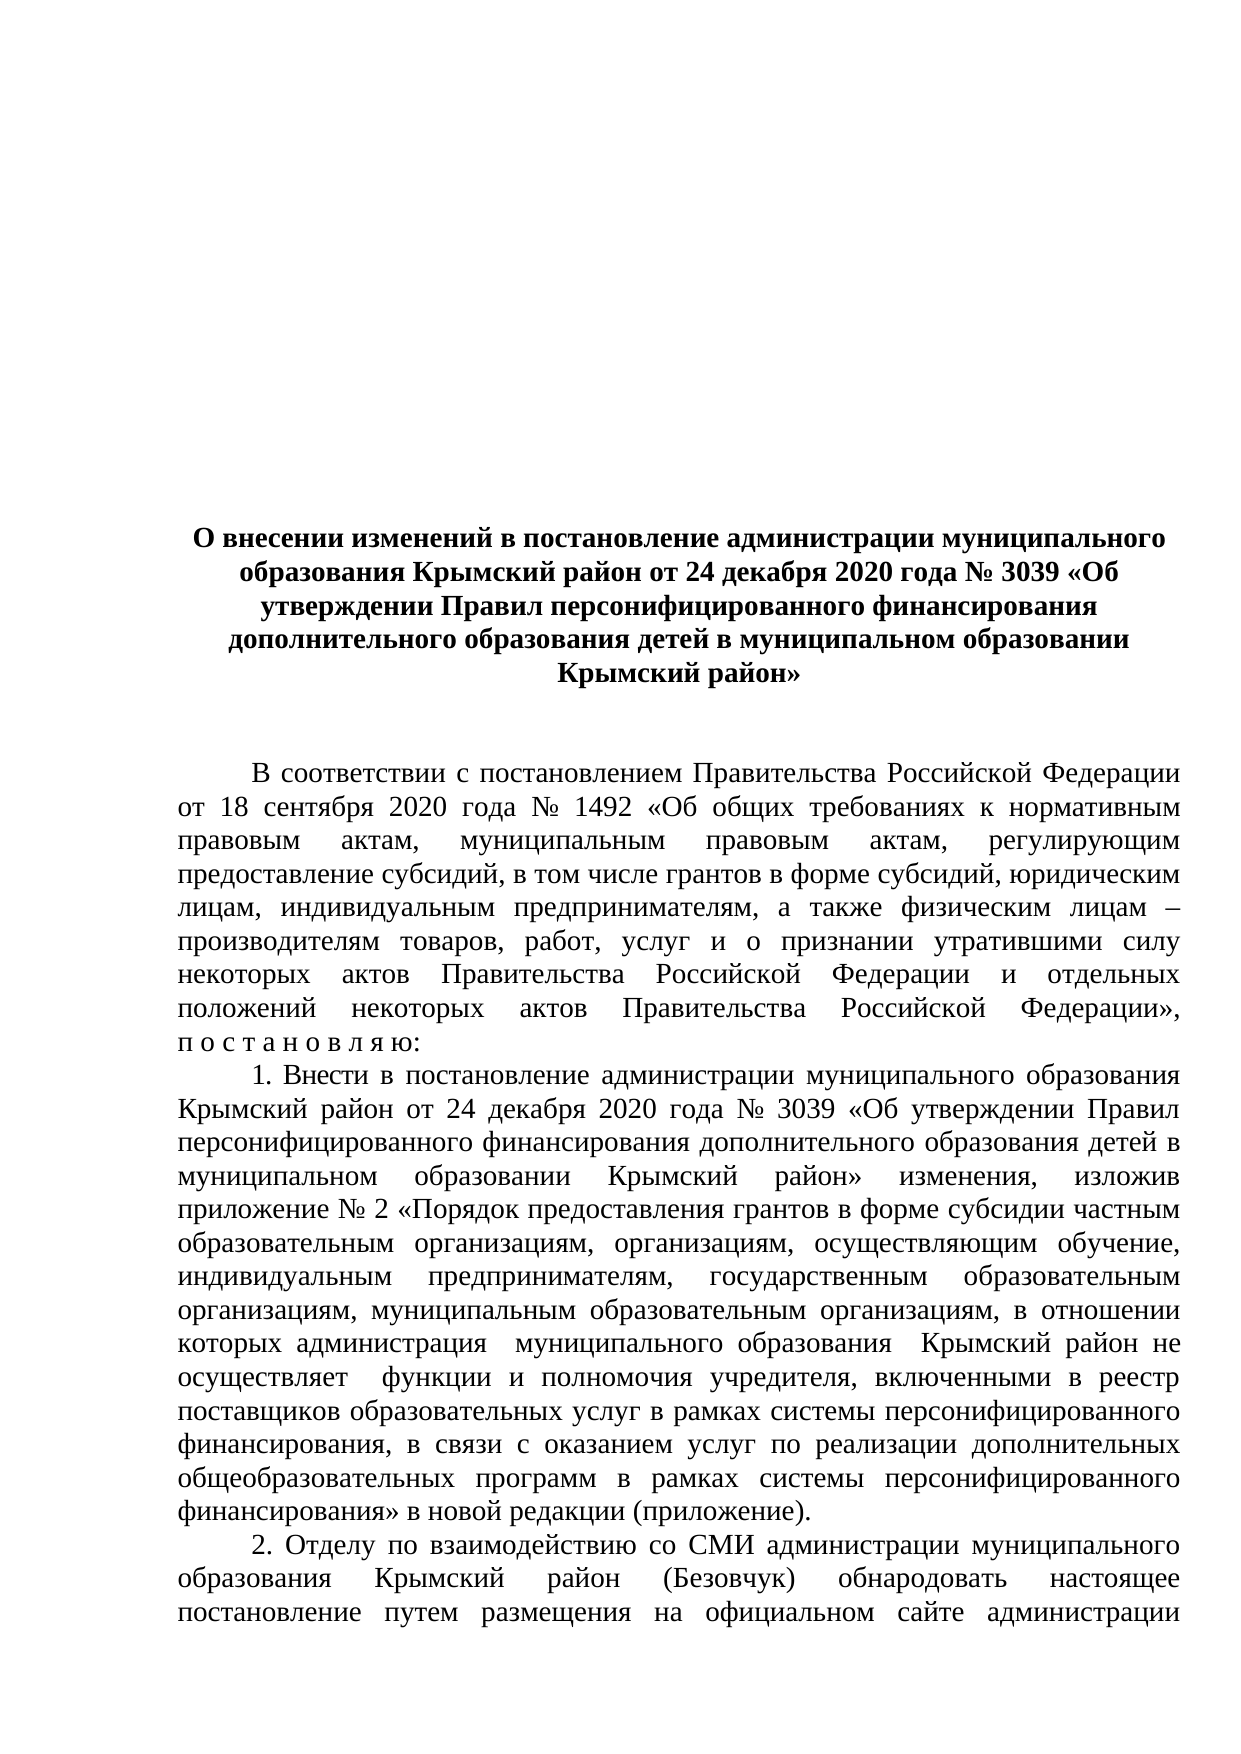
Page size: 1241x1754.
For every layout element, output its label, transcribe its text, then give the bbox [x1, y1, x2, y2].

text В соответствии с постановлением Правительства Российской Федерации от 18 сентября 2020 года № 1492 «Об общих требованиях к нормативным правовым актам, муниципальным правовым актам, регулирующим предоставление субсидий, в том числе грантов в форме субсидий, юридическим лицам, индивидуальным предпринимателям, а также физическим лицам – производителям товаров, работ, услуг и о признании утратившими силу некоторых актов Правительства Российской Федерации и отдельных положений некоторых актов Правительства Российской Федерации», п о с т а н о в л я ю: [177, 755, 1181, 1057]
text О внесении изменений в постановление администрации муниципального образования Крымский район от 24 декабря 2020 года № 3039 «Об утверждении Правил персонифицированного финансирования дополнительного образования детей в муниципальном образовании Крымский район» [177, 521, 1181, 688]
text 1. Внести в постановление администрации муниципального образования Крымский район от 24 декабря 2020 года № 3039 «Об утверждении Правил персонифицированного финансирования дополнительного образования детей в муниципальном образовании Крымский район» изменения, изложив приложение № 2 «Порядок предоставления грантов в форме субсидии частным образовательным организациям, организациям, осуществляющим обучение, индивидуальным предпринимателям, государственным образовательным организациям, муниципальным образовательным организациям, в отношении которых администрация муниципального образования Крымский район не осуществляет функции и полномочия учредителя, включенными в реестр поставщиков образовательных услуг в рамках системы персонифицированного финансирования, в связи с оказанием услуг по реализации дополнительных общеобразовательных программ в рамках системы персонифицированного финансирования» в новой редакции (приложение). [177, 1057, 1181, 1527]
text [177, 1527, 1181, 1627]
